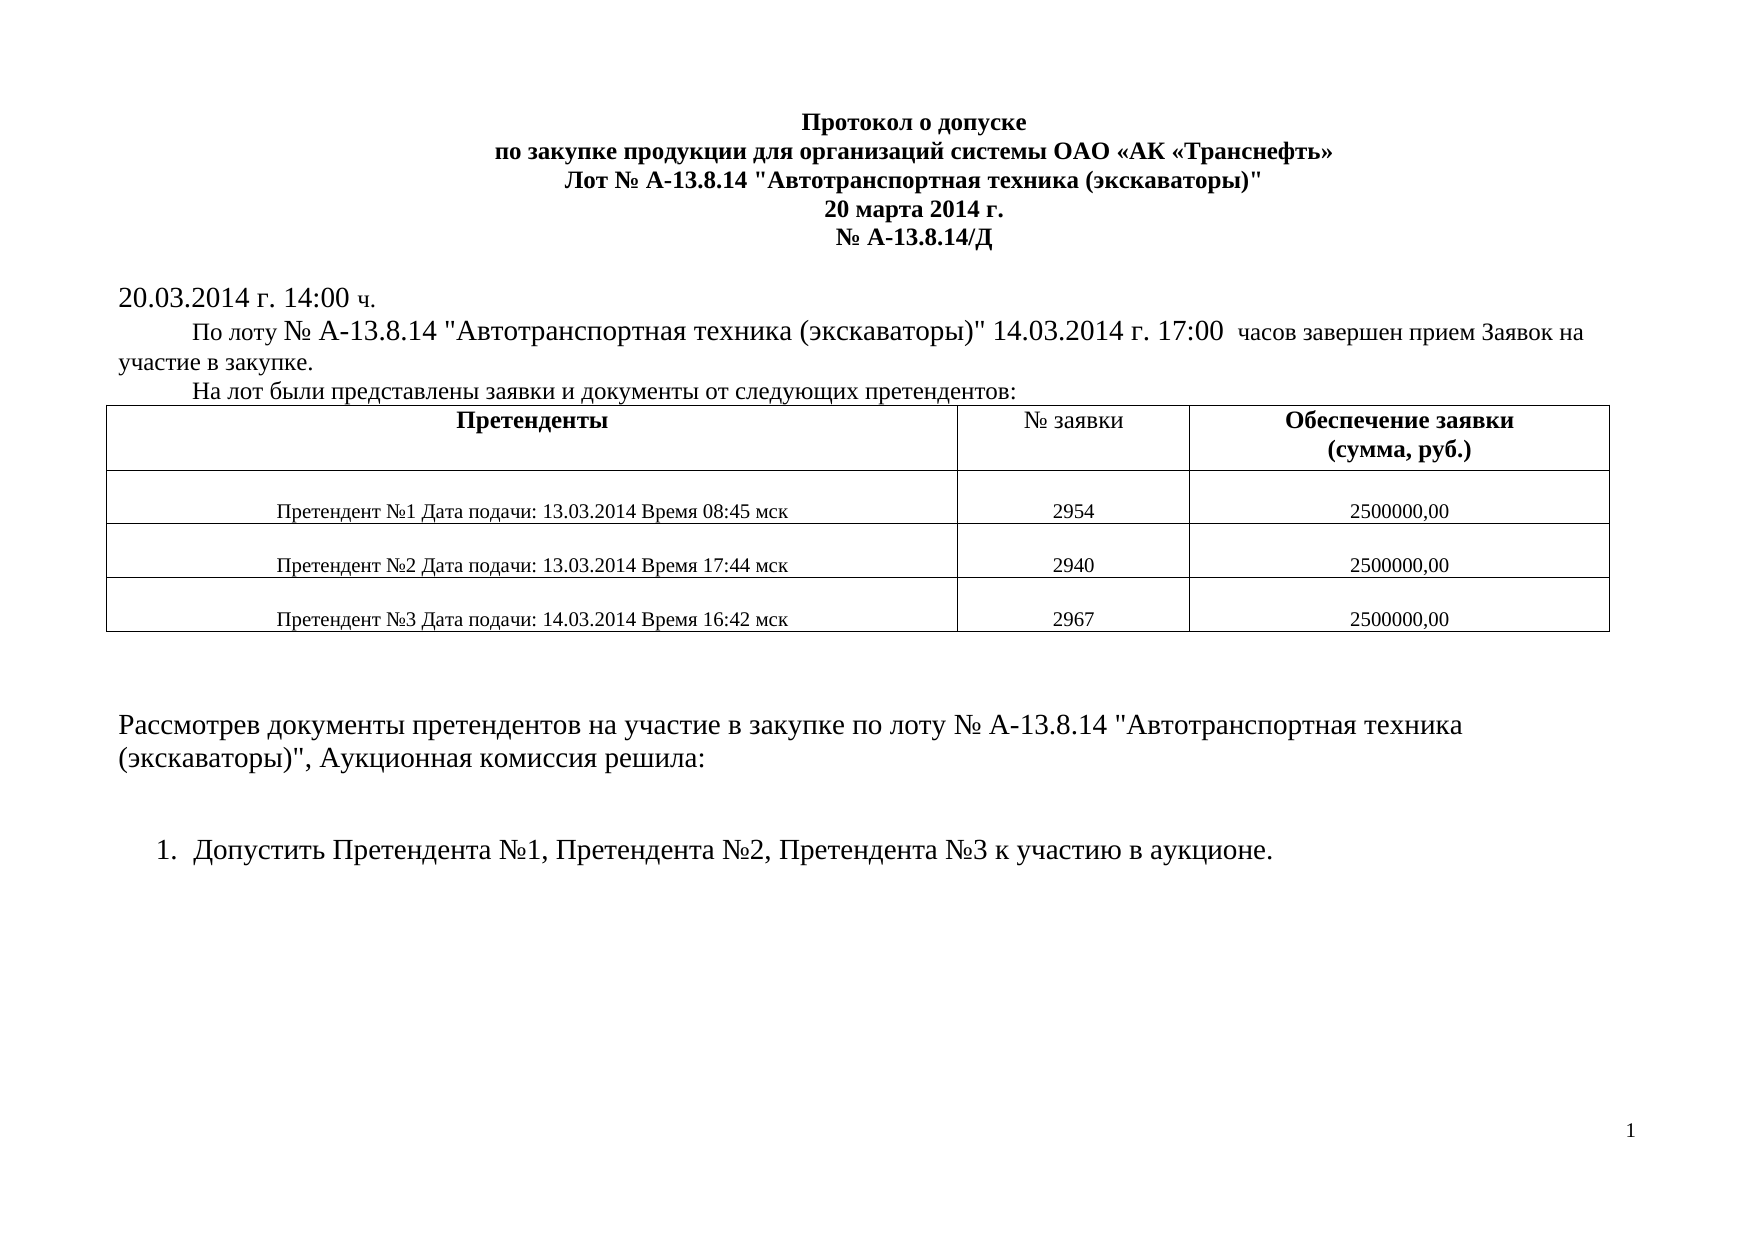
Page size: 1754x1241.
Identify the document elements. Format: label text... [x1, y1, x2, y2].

text По лоту часов завершен прием Заявок на участие в закупке. [118, 313, 1636, 376]
table_header № заявки [958, 406, 1189, 469]
table_cell Претендент №2 Дата подачи: 13.03.2014 Время 17:44 мск [107, 524, 957, 577]
table_cell Претендент №1 Дата подачи: 13.03.2014 Время 08:45 мск [107, 471, 957, 523]
table_header Обеспечение заявки (сумма, руб.) [1190, 406, 1609, 469]
table_header Претенденты [107, 406, 957, 469]
table_cell 2500000,00 [1190, 578, 1609, 631]
table_cell 2940 [958, 524, 1189, 577]
title № [118, 222, 1636, 251]
title Протокол о допуске [118, 107, 1636, 136]
text ч. [118, 280, 1636, 313]
list Допустить к участию в аукционе. [156, 832, 1636, 866]
table_cell 2967 [958, 578, 1189, 631]
text На лот были представлены заявки и документы от следующих претендентов: [118, 376, 1636, 404]
table_cell 2954 [958, 471, 1189, 523]
title Лот [118, 165, 1636, 194]
table_cell Претендент №3 Дата подачи: 14.03.2014 Время 16:42 мск [107, 578, 957, 631]
table_cell 2500000,00 [1190, 524, 1609, 577]
text Рассмотрев документы претендентов на участие в закупке по лоту , Аукционная комиссия решила: [118, 707, 1636, 774]
title по закупке продукции для организаций системы ОАО «АК «Транснефть» [118, 136, 1636, 165]
table_cell 2500000,00 [1190, 471, 1609, 523]
